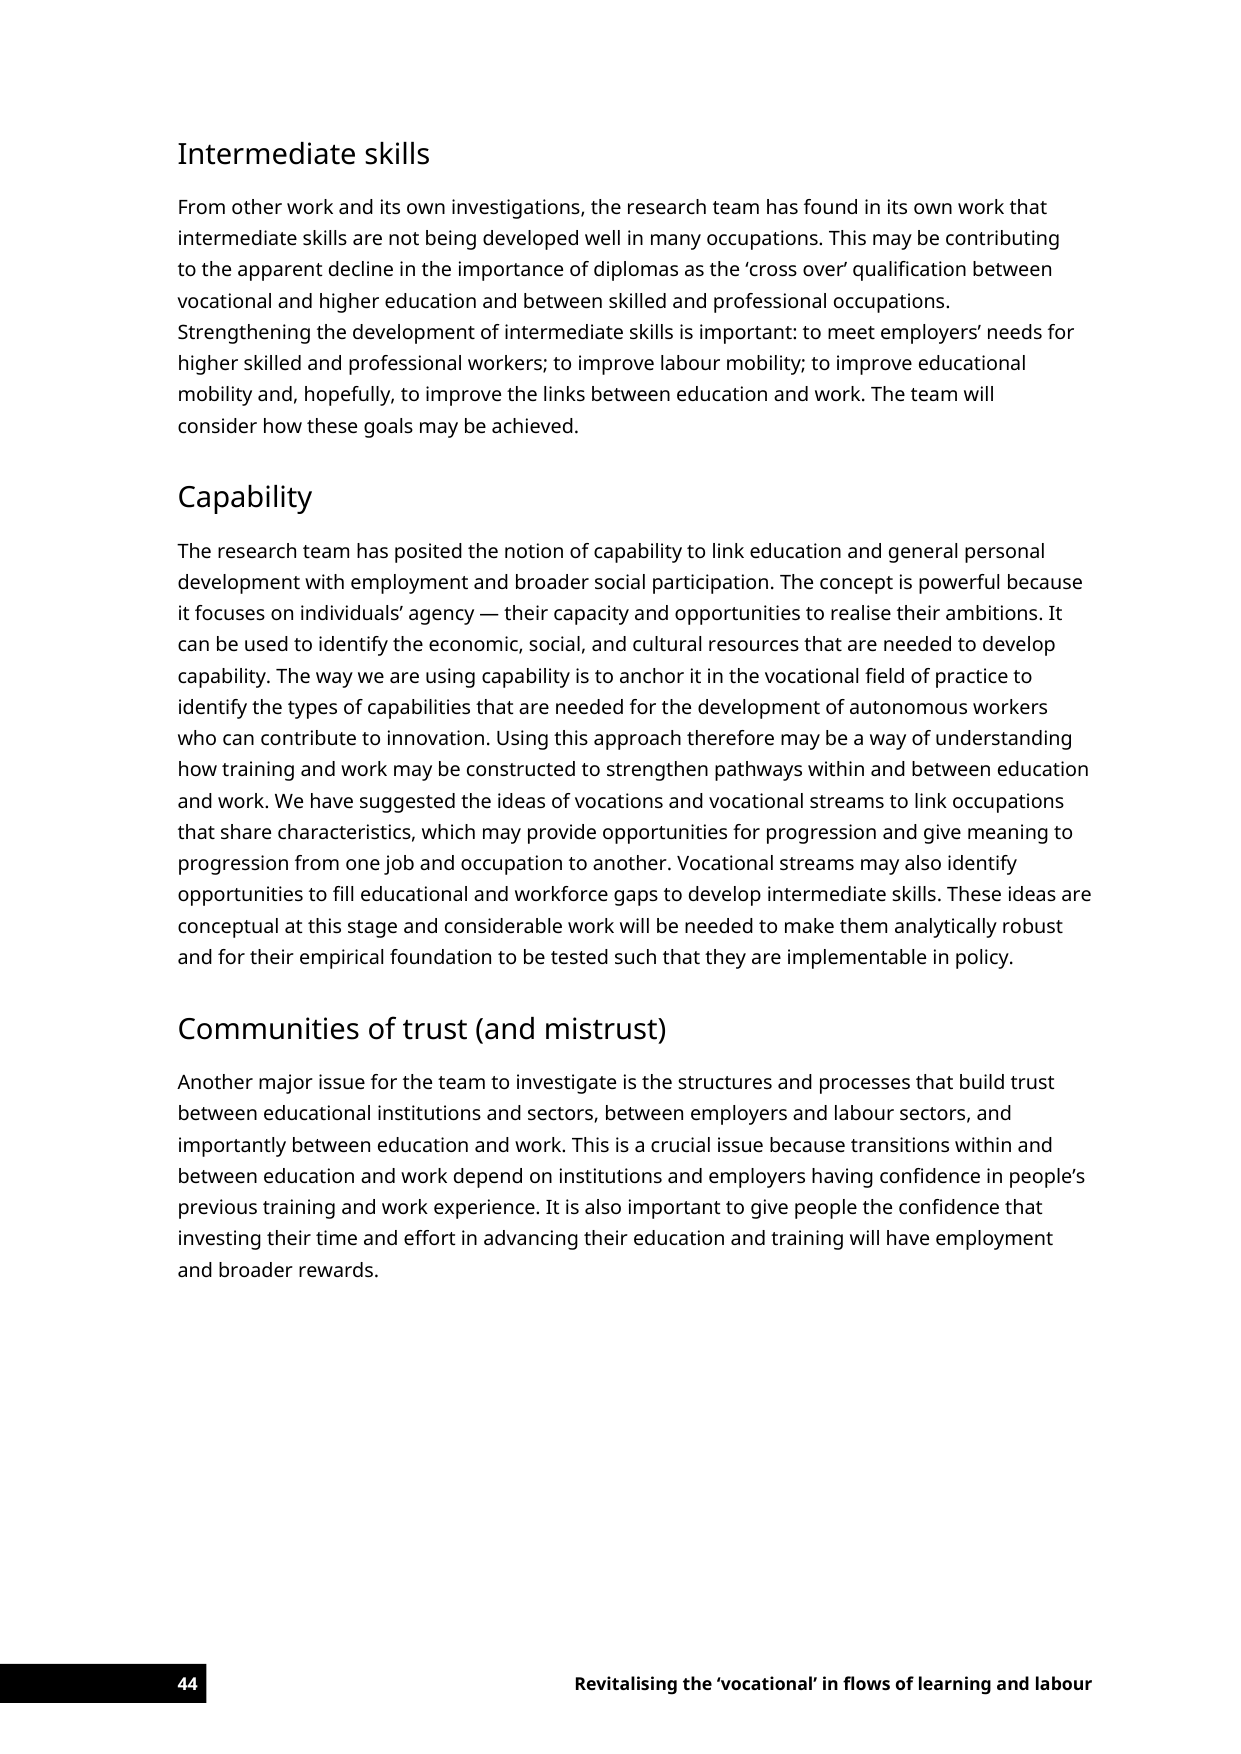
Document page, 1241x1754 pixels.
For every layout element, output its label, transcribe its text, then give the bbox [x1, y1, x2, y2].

text Another major issue for the team to investigate is the structures and processes that build trust between educational institutions and sectors, between employers and labour sectors, and importantly between education and work. This is a crucial issue because transitions within and between education and work depend on institutions and employers having confidence in people’s previous training and work experience. It is also important to give people the confidence that investing their time and effort in advancing their education and training will have employment and broader rewards. [177, 1064, 1093, 1283]
subtitle Capability [177, 477, 1131, 516]
text The research team has posited the notion of capability to link education and general personal development with employment and broader social participation. The concept is powerful because it focuses on individuals’ agency — their capacity and opportunities to realise their ambitions. It can be used to identify the economic, social, and cultural resources that are needed to develop capability. The way we are using capability is to anchor it in the vocational field of practice to identify the types of capabilities that are needed for the development of autonomous workers who can contribute to innovation. Using this approach therefore may be a way of understanding how training and work may be constructed to strengthen pathways within and between education and work. We have suggested the ideas of vocations and vocational streams to link occupations that share characteristics, which may provide opportunities for progression and give meaning to progression from one job and occupation to another. Vocational streams may also identify opportunities to fill educational and workforce gaps to develop intermediate skills. These ideas are conceptual at this stage and considerable work will be needed to make them analytically robust and for their empirical foundation to be tested such that they are implementable in policy. [177, 533, 1093, 971]
subtitle Communities of trust (and mistrust) [177, 1008, 1131, 1048]
subtitle Intermediate skills [177, 133, 1131, 173]
text From other work and its own investigations, the research team has found in its own work that intermediate skills are not being developed well in many occupations. This may be contributing to the apparent decline in the importance of diplomas as the ‘cross over’ qualification between vocational and higher education and between skilled and professional occupations. Strengthening the development of intermediate skills is important: to meet employers’ needs for higher skilled and professional workers; to improve labour mobility; to improve educational mobility and, hopefully, to improve the links between education and work. The team will consider how these goals may be achieved. [177, 189, 1078, 439]
